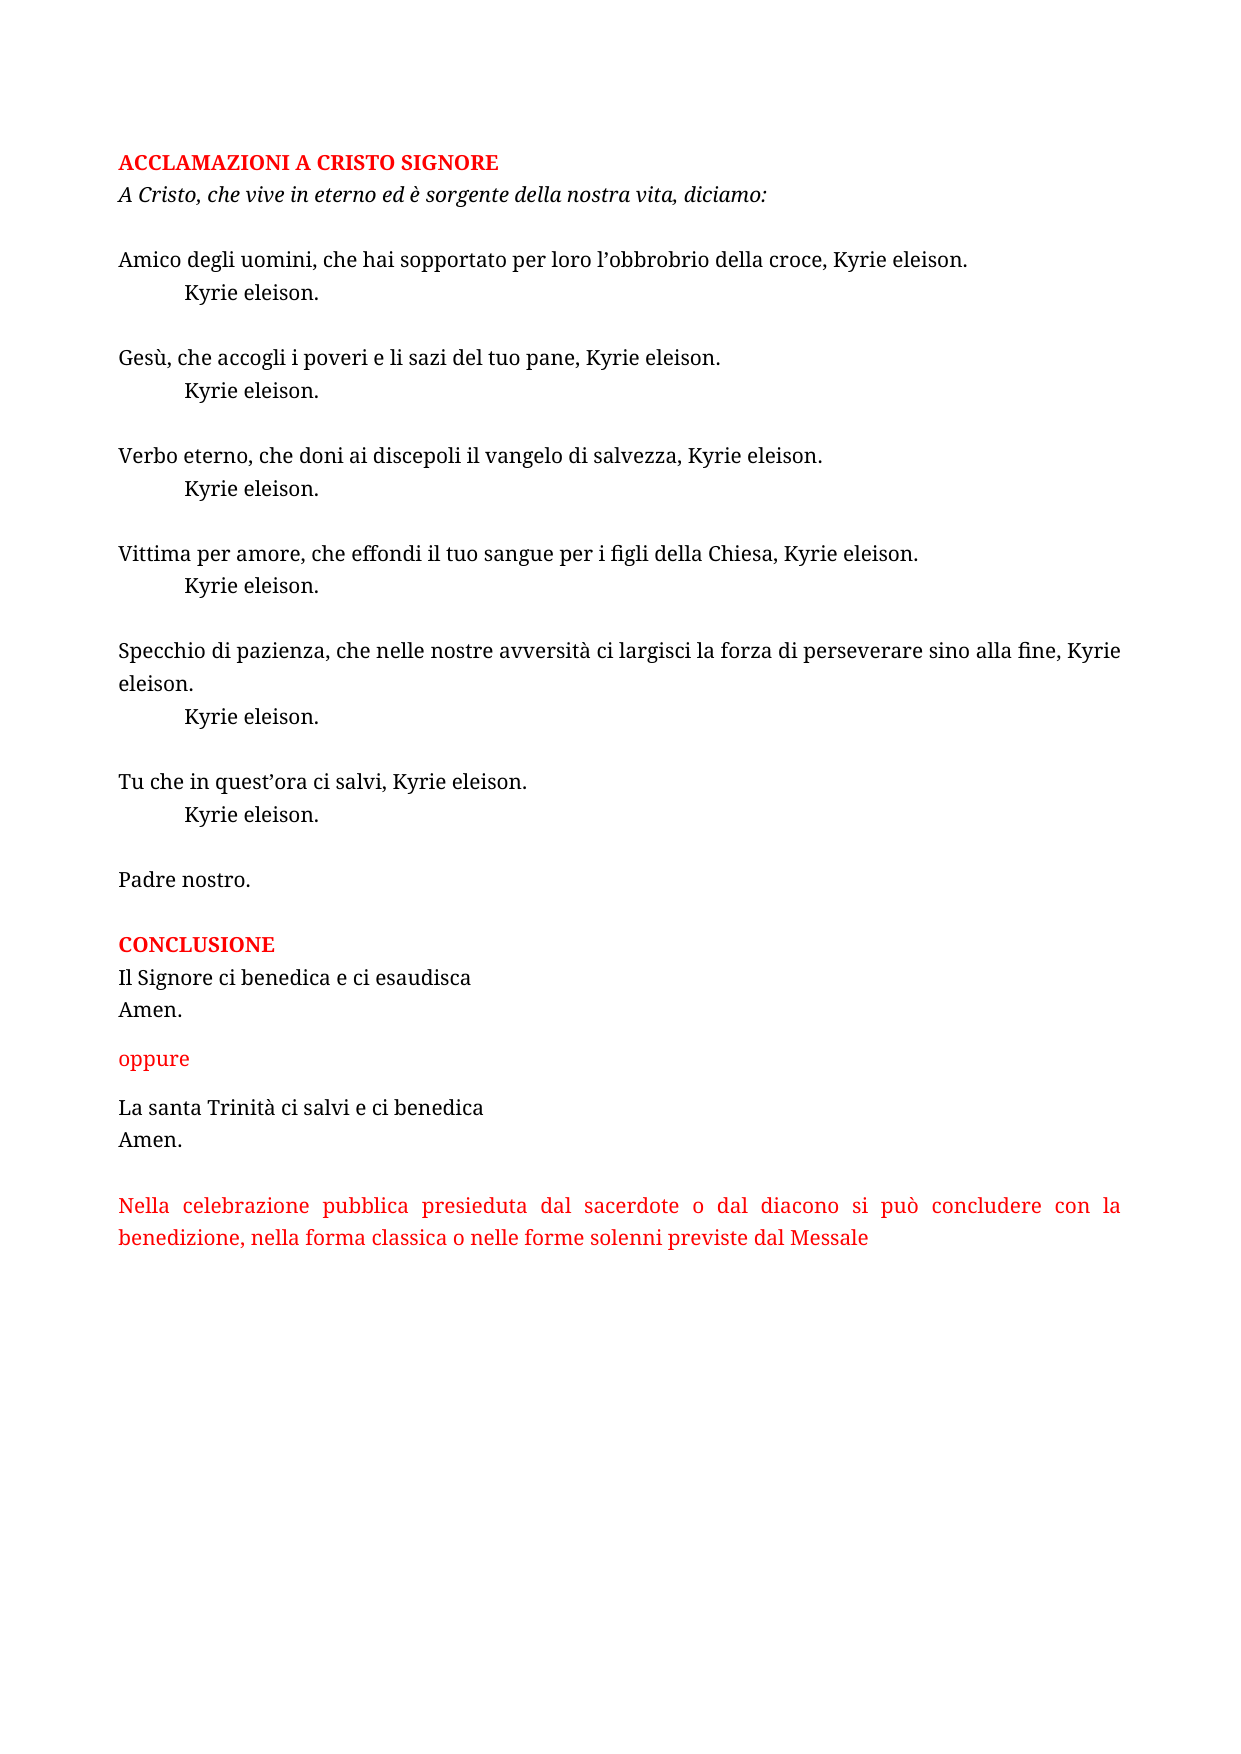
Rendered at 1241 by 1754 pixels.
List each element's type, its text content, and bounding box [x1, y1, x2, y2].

text Il Signore ci benedica e ci esaudisca [118, 963, 1122, 991]
text Verbo eterno, che doni ai discepoli il vangelo di salvezza, Kyrie eleison. [118, 441, 1122, 469]
text Kyrie eleison. [118, 376, 1122, 404]
text Kyrie eleison. [118, 800, 1122, 828]
text Specchio di pazienza, che nelle nostre avversità ci largisci la forza di perseverare sino alla fine, Kyrie eleison. [118, 637, 1122, 698]
text A Cristo, che vive in eterno ed è sorgente della nostra vita, diciamo: [118, 180, 1122, 209]
text Kyrie eleison. [118, 278, 1122, 306]
text Nella celebrazione pubblica presieduta dal sacerdote o dal diacono si può concludere con la benedizione, nella forma classica o nelle forme solenni previste dal Messale [118, 1191, 1122, 1252]
text Kyrie eleison. [118, 702, 1122, 730]
text Tu che in quest’ora ci salvi, Kyrie eleison. [118, 767, 1122, 796]
text Amico degli uomini, che hai sopportato per loro l’obbrobrio della croce, Kyrie eleison. [118, 245, 1122, 274]
text CONCLUSIONE [118, 930, 1122, 958]
text Amen. [118, 1126, 1122, 1154]
text Kyrie eleison. [118, 474, 1122, 502]
text Vittima per amore, che effondi il tuo sangue per i figli della Chiesa, Kyrie eleison. [118, 539, 1122, 567]
text La santa Trinità ci salvi e ci benedica [118, 1093, 1122, 1121]
text oppure [118, 1044, 1122, 1073]
text ACCLAMAZIONI A CRISTO SIGNORE [118, 148, 1122, 176]
text Kyrie eleison. [118, 571, 1122, 600]
text Padre nostro. [118, 865, 1122, 893]
text Amen. [118, 995, 1122, 1024]
text Gesù, che accogli i poveri e li sazi del tuo pane, Kyrie eleison. [118, 343, 1122, 372]
